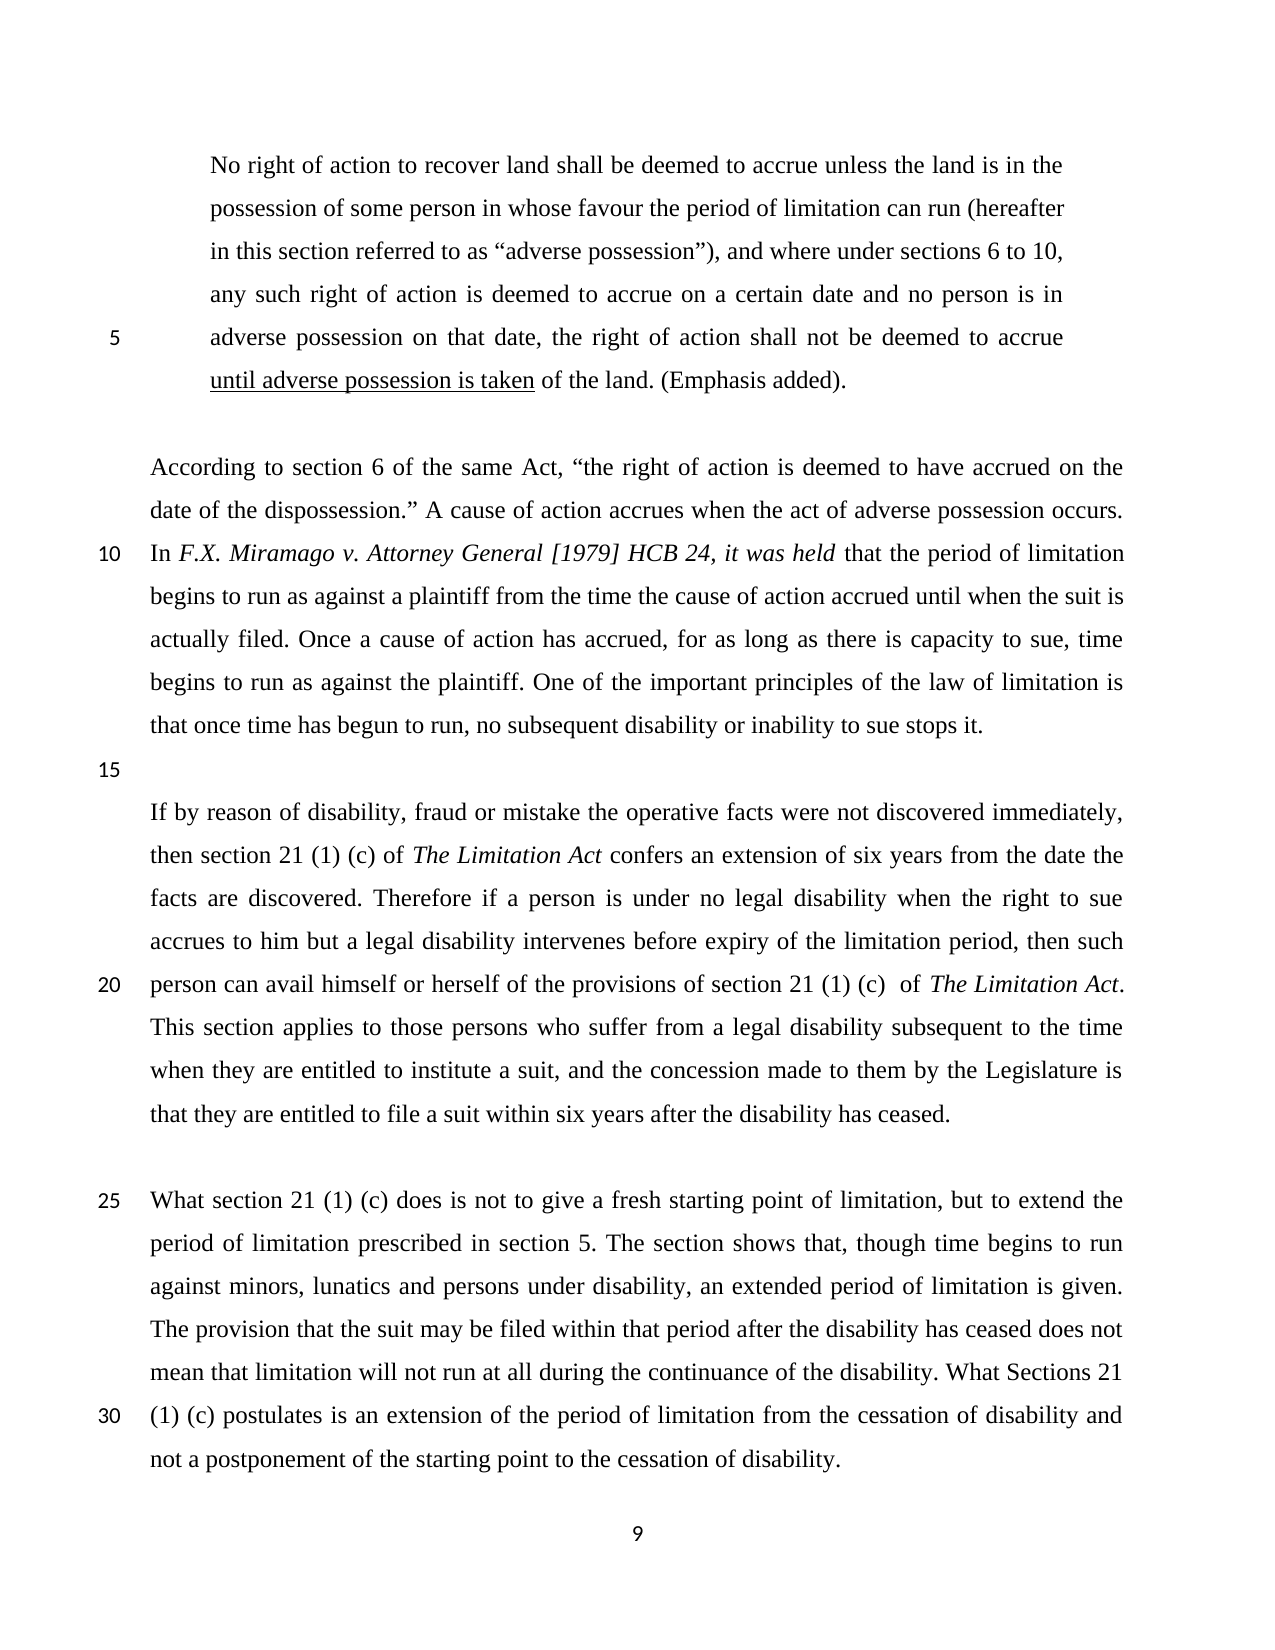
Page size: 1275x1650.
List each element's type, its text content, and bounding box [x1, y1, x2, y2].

text No right of action to recover land shall be deemed to accrue unless the land is in the possession of some person in whose favour the period of limitation can run (hereafter in this section referred to as “adverse possession”), and where under sections 6 to 10, any such right of action is deemed to accrue on a certain date and no person is in adverse possession on that date, the right of action shall not be deemed to accrue until adverse possession is taken of the land. (Emphasis added). [210, 150, 1065, 394]
text If by reason of disability, fraud or mistake the operative facts were not discovered immediately, then section 21 (1) (c) of The Limitation Act confers an extension of six years from the date the facts are discovered. Therefore if a person is under no legal disability when the right to sue accrues to him but a legal disability intervenes before expiry of the limitation period, then such person can avail himself or herself of the provisions of section 21 (1) (c) of The Limitation Act. This section applies to those persons who suffer from a legal disability subsequent to the time when they are entitled to institute a suit, and the concession made to them by the Legislature is that they are entitled to file a suit within six years after the disability has ceased. [150, 797, 1125, 1127]
text According to section 6 of the same Act, “the right of action is deemed to have accrued on the date of the dispossession.” A cause of action accrues when the act of adverse possession occurs. In F.X. Miramago v. Attorney General [1979] HCB 24, it was held that the period of limitation begins to run as against a plaintiff from the time the cause of action accrued until when the suit is actually filed. Once a cause of action has accrued, for as long as there is capacity to sue, time begins to run as against the plaintiff. One of the important principles of the law of limitation is that once time has begun to run, no subsequent disability or inability to sue stops it. [150, 452, 1125, 739]
text What section 21 (1) (c) does is not to give a fresh starting point of limitation, but to extend the period of limitation prescribed in section 5. The section shows that, though time begins to run against minors, lunatics and persons under disability, an extended period of limitation is given. The provision that the suit may be filed within that period after the disability has ceased does not mean that limitation will not run at all during the continuance of the disability. What Sections 21 (1) (c) postulates is an extension of the period of limitation from the cessation of disability and not a postponement of the starting point to the cessation of disability. [150, 1185, 1125, 1472]
